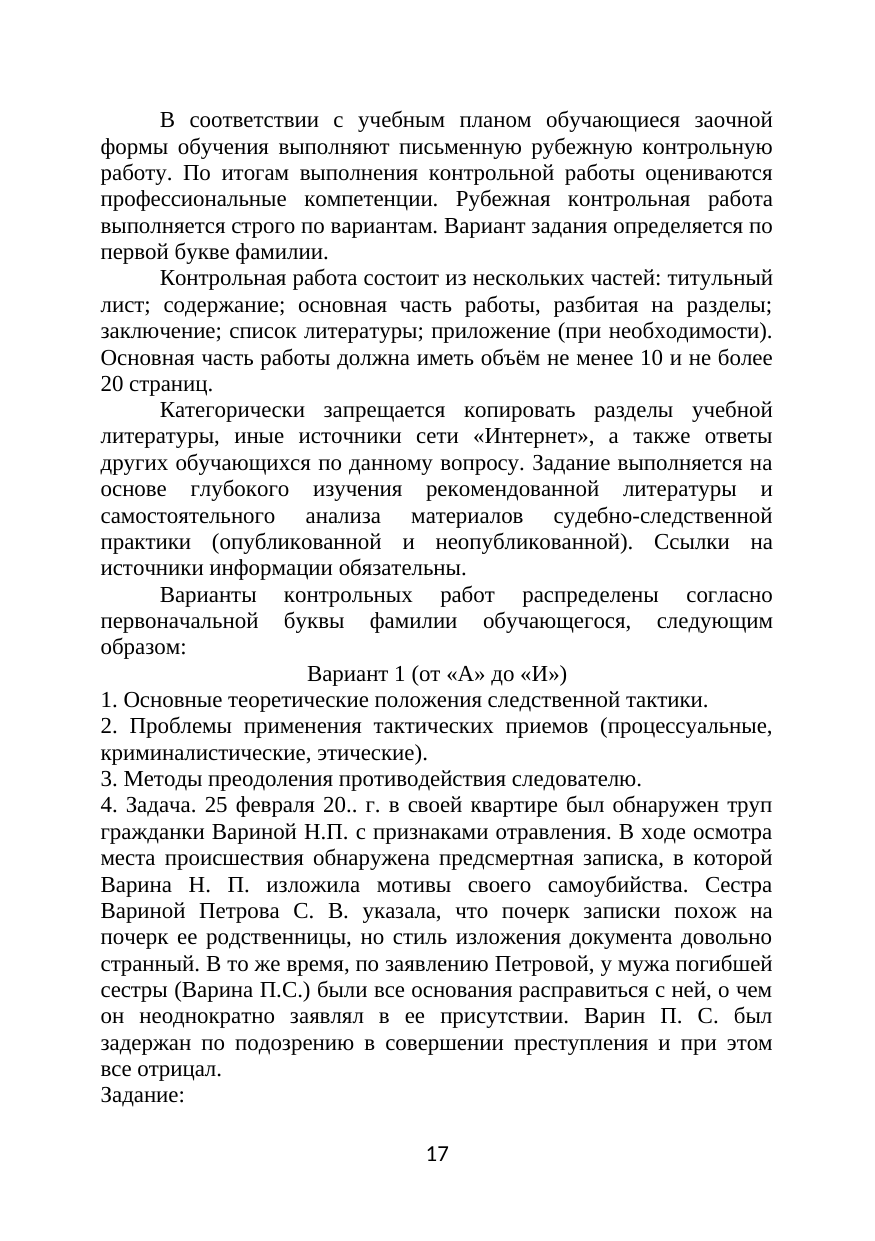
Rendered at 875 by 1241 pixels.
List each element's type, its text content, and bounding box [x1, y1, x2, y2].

text В соответствии с учебным планом обучающиеся заочной формы обучения выполняют письменную рубежную контрольную работу. По итогам выполнения контрольной работы оцениваются профессиональные компетенции. Рубежная контрольная работа выполняется строго по вариантам. Вариант задания определяется по первой букве фамилии. [100, 106, 774, 264]
text 2. Проблемы применения тактических приемов (процессуальные, криминалистические, этические). [100, 712, 774, 765]
text Задание: [100, 1081, 774, 1108]
text Категорически запрещается копировать разделы учебной литературы, иные источники сети «Интернет», а также ответы других обучающихся по данному вопросу. Задание выполняется на основе глубокого изучения рекомендованной литературы и самостоятельного анализа материалов судебно-следственной практики (опубликованной и неопубликованной). Ссылки на источники информации обязательны. [100, 396, 774, 581]
text 4. Задача. 25 февраля 20.. г. в своей квартире был обнаружен труп гражданки Вариной Н.П. с признаками отравления. В ходе осмотра места происшествия обнаружена предсмертная записка, в которой Варина Н. П. изложила мотивы своего самоубийства. Сестра Вариной Петрова С. В. указала, что почерк записки похож на почерк ее родственницы, но стиль изложения документа довольно странный. В то же время, по заявлению Петровой, у мужа погибшей сестры (Варина П.С.) были все основания расправиться с ней, о чем он неоднократно заявлял в ее присутствии. Варин П. С. был задержан по подозрению в совершении преступления и при этом все отрицал. [100, 792, 774, 1081]
text 1. Основные теоретические положения следственной тактики. [100, 686, 774, 712]
text Варианты контрольных работ распределены согласно первоначальной буквы фамилии обучающегося, следующим образом: [100, 581, 774, 660]
text Вариант 1 (от «А» до «И») [100, 660, 774, 686]
text 3. Методы преодоления противодействия следователю. [100, 765, 774, 792]
text Контрольная работа состоит из нескольких частей: титульный лист; содержание; основная часть работы, разбитая на разделы; заключение; список литературы; приложение (при необходимости). Основная часть работы должна иметь объём не менее 10 и не более 20 страниц. [100, 264, 774, 396]
